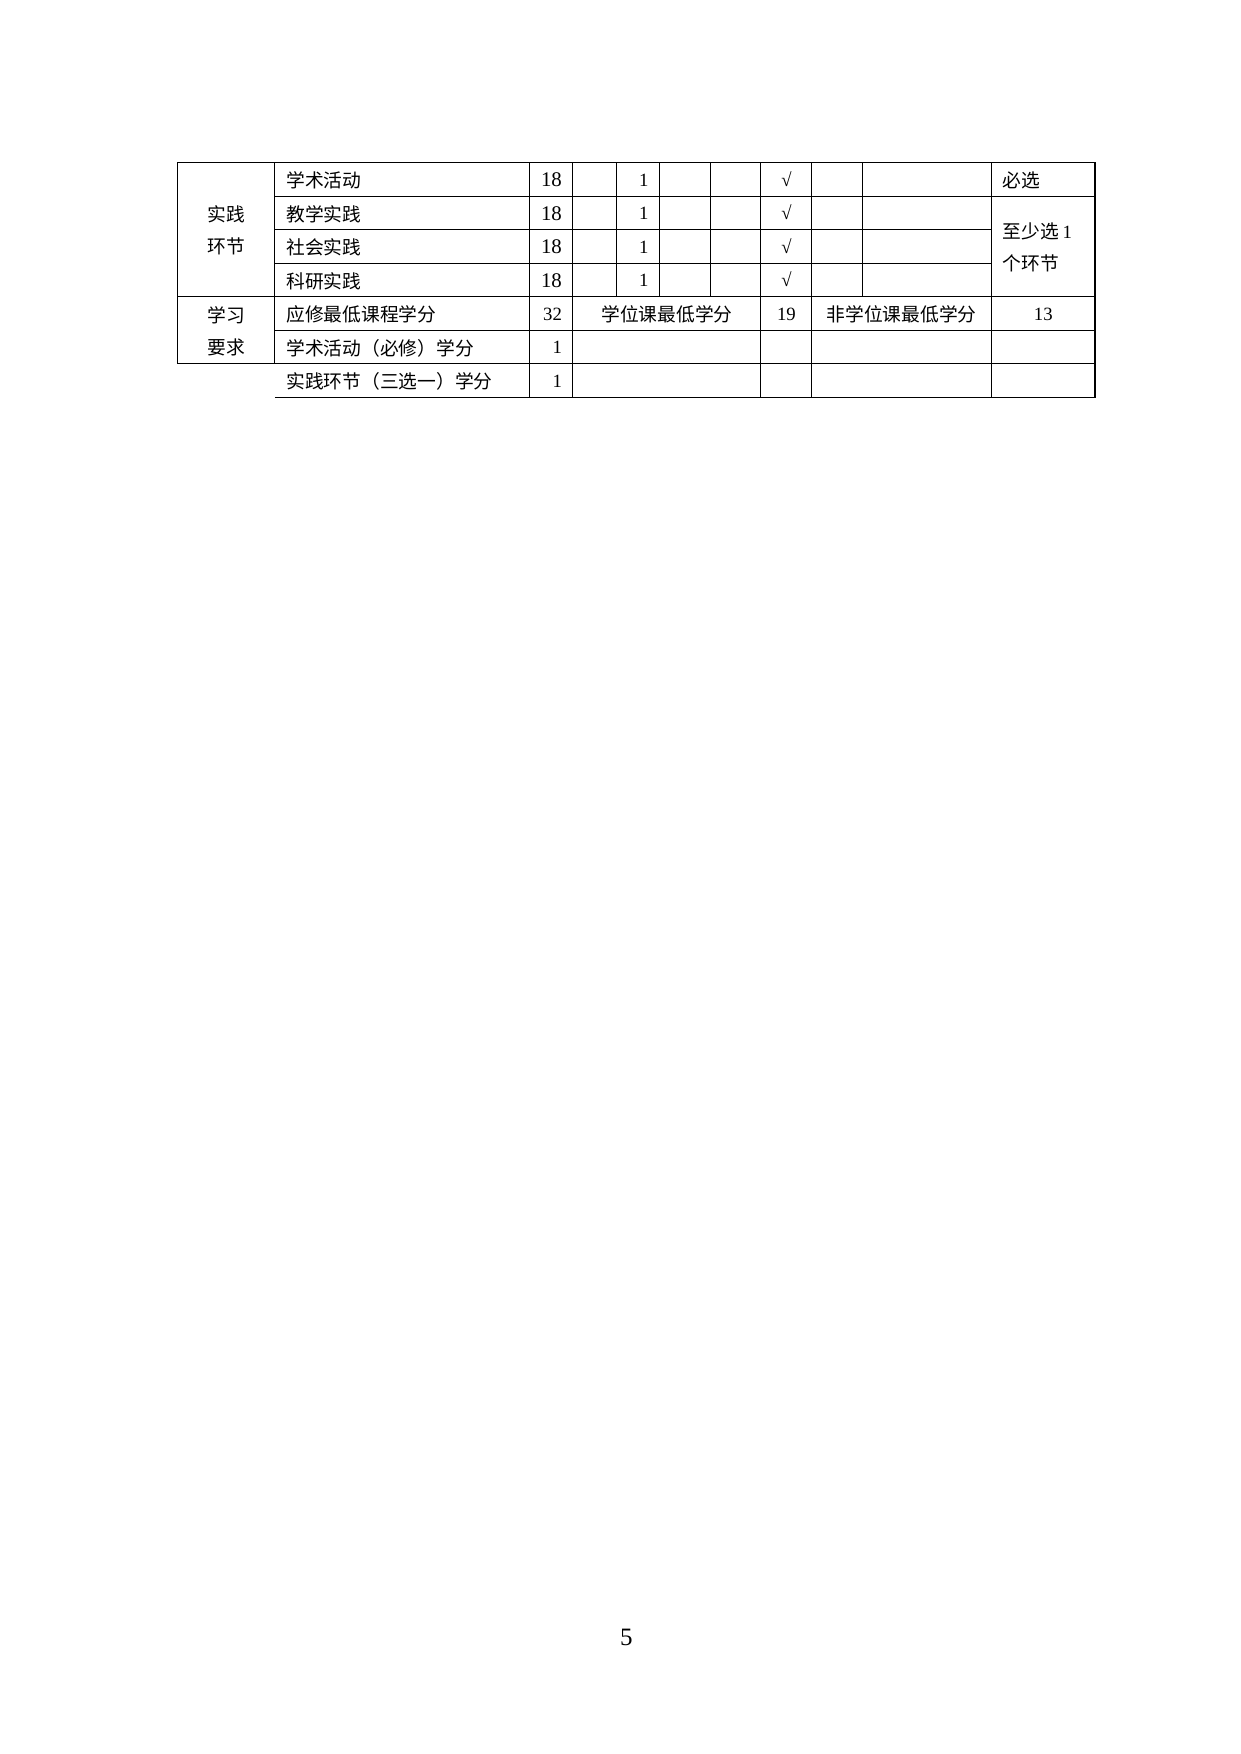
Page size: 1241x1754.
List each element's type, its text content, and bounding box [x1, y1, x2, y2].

table_cell [812, 197, 862, 229]
table_cell [812, 230, 862, 263]
table_cell [761, 364, 811, 397]
table_cell [812, 331, 991, 363]
table_cell [863, 230, 991, 263]
table_cell 1 [617, 197, 659, 229]
table_cell 18 [530, 197, 572, 229]
table_cell 19 [761, 297, 811, 330]
table_cell [863, 264, 991, 296]
table_cell 1 [530, 331, 572, 363]
table_cell [573, 364, 760, 397]
table_cell 社会实践 [275, 230, 529, 263]
table_cell [573, 264, 616, 296]
table_cell [711, 163, 760, 196]
table_cell 32 [530, 297, 572, 330]
table_cell 1 [617, 264, 659, 296]
table_cell 1 [617, 163, 659, 196]
table_cell [573, 163, 616, 196]
table_cell [660, 264, 710, 296]
table_cell [711, 197, 760, 229]
table_cell 学术活动 [275, 163, 529, 196]
table_cell 实践 环节 [178, 163, 274, 296]
table_cell 13 [992, 297, 1094, 330]
table_cell [711, 264, 760, 296]
table_cell [812, 163, 862, 196]
table_cell [812, 364, 991, 397]
table_cell [863, 197, 991, 229]
table_cell 18 [530, 264, 572, 296]
table_cell 实践环节（三选一）学分 [275, 364, 529, 397]
table_cell 学位课最低学分 [573, 297, 760, 330]
table_cell [573, 331, 760, 363]
table_cell [761, 331, 811, 363]
table_cell [573, 197, 616, 229]
table_cell [660, 197, 710, 229]
table_cell [863, 163, 991, 196]
table_cell 学术活动（必修）学分 [275, 331, 529, 363]
table_cell [711, 230, 760, 263]
table_cell 1 [617, 230, 659, 263]
table_cell √ [761, 230, 811, 263]
table_cell [992, 331, 1094, 363]
table_cell 18 [530, 163, 572, 196]
table_cell √ [761, 163, 811, 196]
table_cell [660, 163, 710, 196]
table_cell 18 [530, 230, 572, 263]
table_cell [992, 364, 1094, 397]
table_cell [812, 264, 862, 296]
table_cell 至少选1个环节 [992, 197, 1094, 296]
table_cell 必选 [992, 163, 1094, 196]
table_cell 应修最低课程学分 [275, 297, 529, 330]
table_cell √ [761, 197, 811, 229]
table_cell 学习 要求 [178, 297, 274, 363]
table_cell 教学实践 [275, 197, 529, 229]
table_cell [573, 230, 616, 263]
table_cell 科研实践 [275, 264, 529, 296]
table_cell √ [761, 264, 811, 296]
table_cell [660, 230, 710, 263]
table_cell 非学位课最低学分 [812, 297, 991, 330]
table_cell 1 [530, 364, 572, 397]
